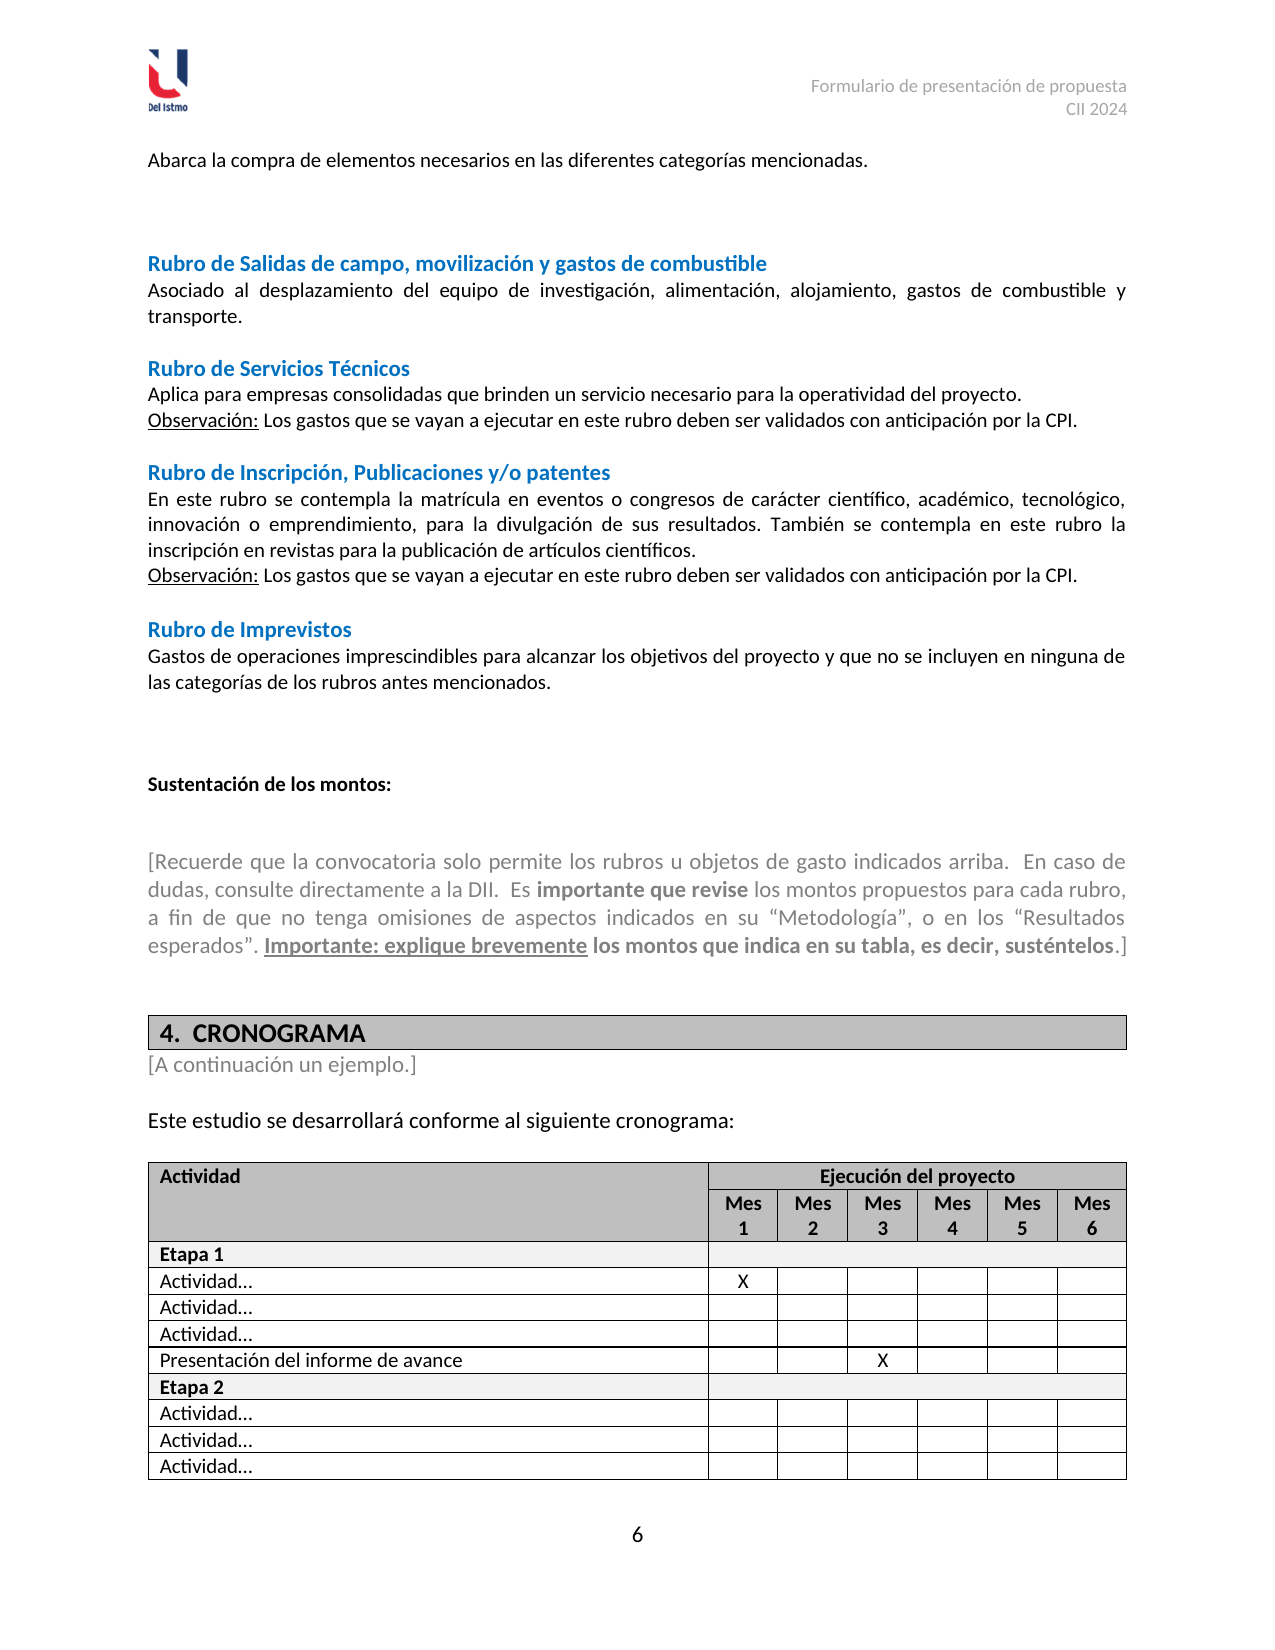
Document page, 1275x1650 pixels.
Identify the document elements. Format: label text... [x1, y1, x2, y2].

table_cell Actividad… [149, 1268, 708, 1293]
table_cell [848, 1453, 917, 1479]
picture [147, 48, 192, 114]
table_cell [1058, 1400, 1126, 1426]
table_cell [709, 1453, 777, 1479]
table_cell X [709, 1268, 777, 1293]
table_cell [778, 1321, 847, 1346]
table_cell [918, 1400, 987, 1426]
table_cell [988, 1348, 1057, 1373]
text En este rubro se contempla la matrícula en eventos o congresos de carácter científico, académico, tecnológico, innovación o emprendimiento, para la divulgación de sus resultados. También se contempla en este rubro la inscripción en revistas para la publicación de artículos científicos. [148, 486, 1127, 562]
table_cell Presentación del informe de avance [149, 1348, 708, 1373]
text Abarca la compra de elementos necesarios en las diferentes categorías mencionadas. [148, 148, 1127, 173]
table_cell Mes 3 [848, 1190, 917, 1241]
table_cell [778, 1453, 847, 1479]
table_cell [918, 1348, 987, 1373]
table_cell [778, 1427, 847, 1452]
table_cell Actividad… [149, 1295, 708, 1320]
table_cell [918, 1453, 987, 1479]
table_cell [709, 1321, 777, 1346]
table_cell Mes 5 [988, 1190, 1057, 1241]
table_cell [988, 1321, 1057, 1346]
text Aplica para empresas consolidadas que brinden un servicio necesario para la operatividad del proyecto. [148, 382, 1127, 407]
table_cell X [848, 1348, 917, 1373]
table_cell Actividad… [149, 1400, 708, 1426]
table_cell [709, 1295, 777, 1320]
table_cell [918, 1321, 987, 1346]
table_cell [848, 1321, 917, 1346]
table_cell [848, 1268, 917, 1293]
table_cell [1058, 1295, 1126, 1320]
table_cell [709, 1374, 1126, 1399]
table_header Actividad [149, 1163, 708, 1241]
table_cell [1058, 1453, 1126, 1479]
table_cell [918, 1295, 987, 1320]
text Rubro de Salidas de campo, movilización y gastos de combustible [148, 249, 1127, 277]
table_cell [918, 1268, 987, 1293]
table_header Ejecución del proyecto [709, 1163, 1126, 1189]
table_cell [778, 1400, 847, 1426]
text Gastos de operaciones imprescindibles para alcanzar los objetivos del proyecto y que no se incluyen en ninguna de las categorías de los rubros antes mencionados. [148, 644, 1127, 694]
table_cell [1058, 1268, 1126, 1293]
table_cell [778, 1348, 847, 1373]
text Este estudio se desarrollará conforme al siguiente cronograma: [148, 1106, 1127, 1134]
table_cell [709, 1242, 1126, 1267]
text Asociado al desplazamiento del equipo de investigación, alimentación, alojamiento, gastos de combustible y transporte. [148, 277, 1127, 328]
table_cell [778, 1268, 847, 1293]
table_cell Mes 4 [918, 1190, 987, 1241]
table_cell [988, 1453, 1057, 1479]
table_cell [1058, 1427, 1126, 1452]
table_cell Mes 2 [778, 1190, 847, 1241]
text [Recuerde que la convocatoria solo permite los rubros u objetos de gasto indicados arriba. En caso de dudas, consulte directamente a la DII. Es importante que revise los montos propuestos para cada rubro, a fin de que no tenga omisiones de aspectos indicados en su “Metodología”, o en los “Resultados esperados”. Importante: explique brevemente los montos que indica en su tabla, es decir, susténtelos.] [148, 847, 1127, 959]
table_cell [1058, 1321, 1126, 1346]
table_cell Mes 6 [1058, 1190, 1126, 1241]
table_cell [988, 1268, 1057, 1293]
table_cell [988, 1295, 1057, 1320]
table_cell [778, 1295, 847, 1320]
table_cell [709, 1427, 777, 1452]
table_cell [1058, 1348, 1126, 1373]
text Observación: Los gastos que se vayan a ejecutar en este rubro deben ser validados con anticipación por la CPI. [148, 407, 1127, 432]
table_cell [709, 1348, 777, 1373]
text Observación: Los gastos que se vayan a ejecutar en este rubro deben ser validados con anticipación por la CPI. [148, 562, 1127, 588]
text Rubro de Imprevistos [148, 616, 1127, 644]
table_cell Actividad… [149, 1321, 708, 1346]
table_cell [848, 1400, 917, 1426]
text Sustentación de los montos: [148, 771, 1127, 796]
table_cell Actividad… [149, 1453, 708, 1479]
table_cell [848, 1427, 917, 1452]
table_cell Actividad… [149, 1427, 708, 1452]
table_cell [918, 1427, 987, 1452]
table_cell Etapa 2 [149, 1374, 708, 1399]
table_cell Mes 1 [709, 1190, 777, 1241]
table_cell [709, 1400, 777, 1426]
table_cell [988, 1400, 1057, 1426]
text Rubro de Inscripción, Publicaciones y/o patentes [148, 458, 1127, 486]
table_header 4. CRONOGRAMA [149, 1016, 1126, 1049]
table_cell [988, 1427, 1057, 1452]
text [A continuación un ejemplo.] [148, 1050, 1127, 1078]
table_cell [848, 1295, 917, 1320]
text Rubro de Servicios Técnicos [148, 354, 1127, 382]
table_cell Etapa 1 [149, 1242, 708, 1267]
